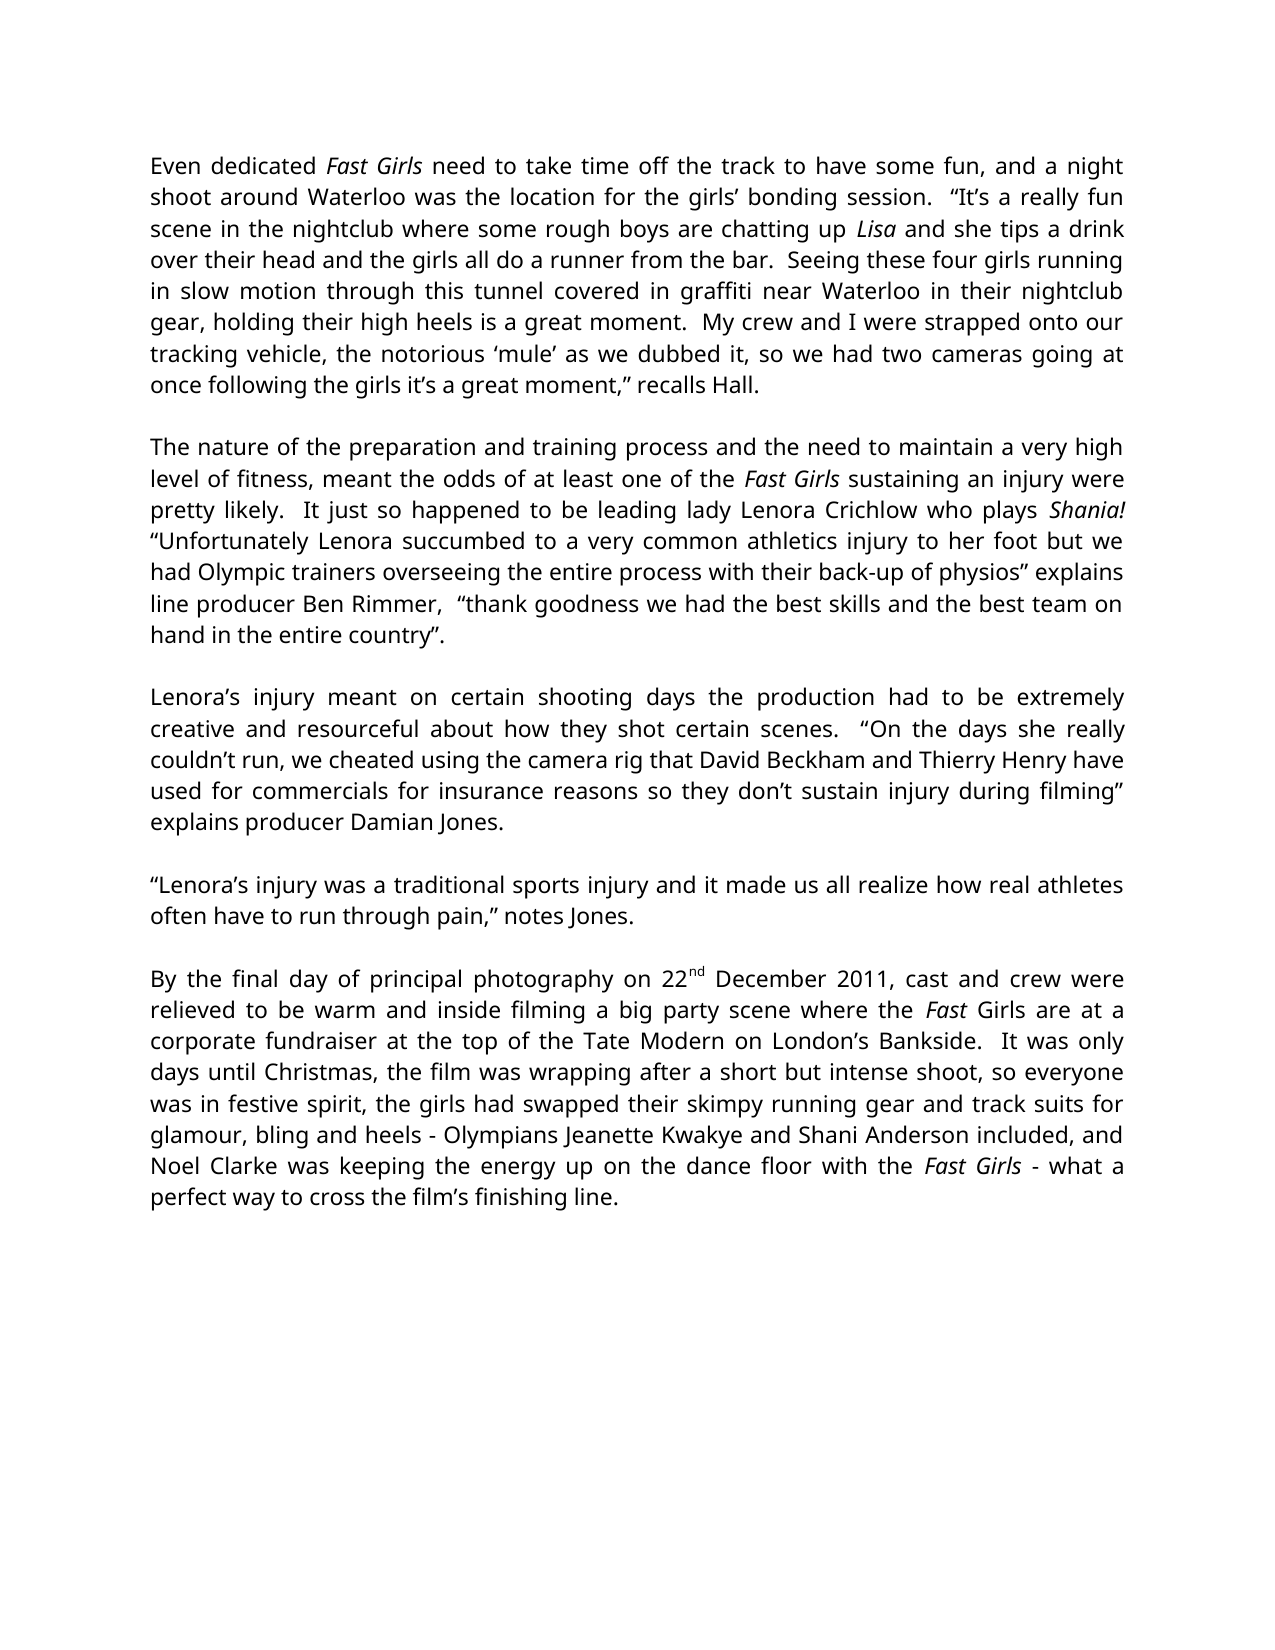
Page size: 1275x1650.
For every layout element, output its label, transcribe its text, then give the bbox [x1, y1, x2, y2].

text By the final day of principal photography on 22nd December 2011, cast and crew were relieved to be warm and inside filming a big party scene where the Fast Girls are at a corporate fundraiser at the top of the Tate Modern on London’s Bankside. It was only days until Christmas, the film was wrapping after a short but intense shoot, so everyone was in festive spirit, the girls had swapped their skimpy running gear and track suits for glamour, bling and heels - Olympians Jeanette Kwakye and Shani Anderson included, and Noel Clarke was keeping the energy up on the dance floor with the Fast Girls - what a perfect way to cross the film’s finishing line. [150, 962, 1125, 1212]
text Lenora’s injury meant on certain shooting days the production had to be extremely creative and resourceful about how they shot certain scenes. “On the days she really couldn’t run, we cheated using the camera rig that David Beckham and Thierry Henry have used for commercials for insurance reasons so they don’t sustain injury during filming” explains producer Damian Jones. [150, 681, 1125, 837]
text “Lenora’s injury was a traditional sports injury and it made us all realize how real athletes often have to run through pain,” notes Jones. [150, 869, 1125, 931]
text Even dedicated Fast Girls need to take time off the track to have some fun, and a night shoot around Waterloo was the location for the girls’ bonding session. “It’s a really fun scene in the nightclub where some rough boys are chatting up Lisa and she tips a drink over their head and the girls all do a runner from the bar. Seeing these four girls running in slow motion through this tunnel covered in graffiti near Waterloo in their nightclub gear, holding their high heels is a great moment. My crew and I were strapped onto our tracking vehicle, the notorious ‘mule’ as we dubbed it, so we had two cameras going at once following the girls it’s a great moment,” recalls Hall. [150, 150, 1125, 400]
text The nature of the preparation and training process and the need to maintain a very high level of fitness, meant the odds of at least one of the Fast Girls sustaining an injury were pretty likely. It just so happened to be leading lady Lenora Crichlow who plays Shania! “Unfortunately Lenora succumbed to a very common athletics injury to her foot but we had Olympic trainers overseeing the entire process with their back-up of physios” explains line producer Ben Rimmer, “thank goodness we had the best skills and the best team on hand in the entire country”. [150, 431, 1125, 650]
